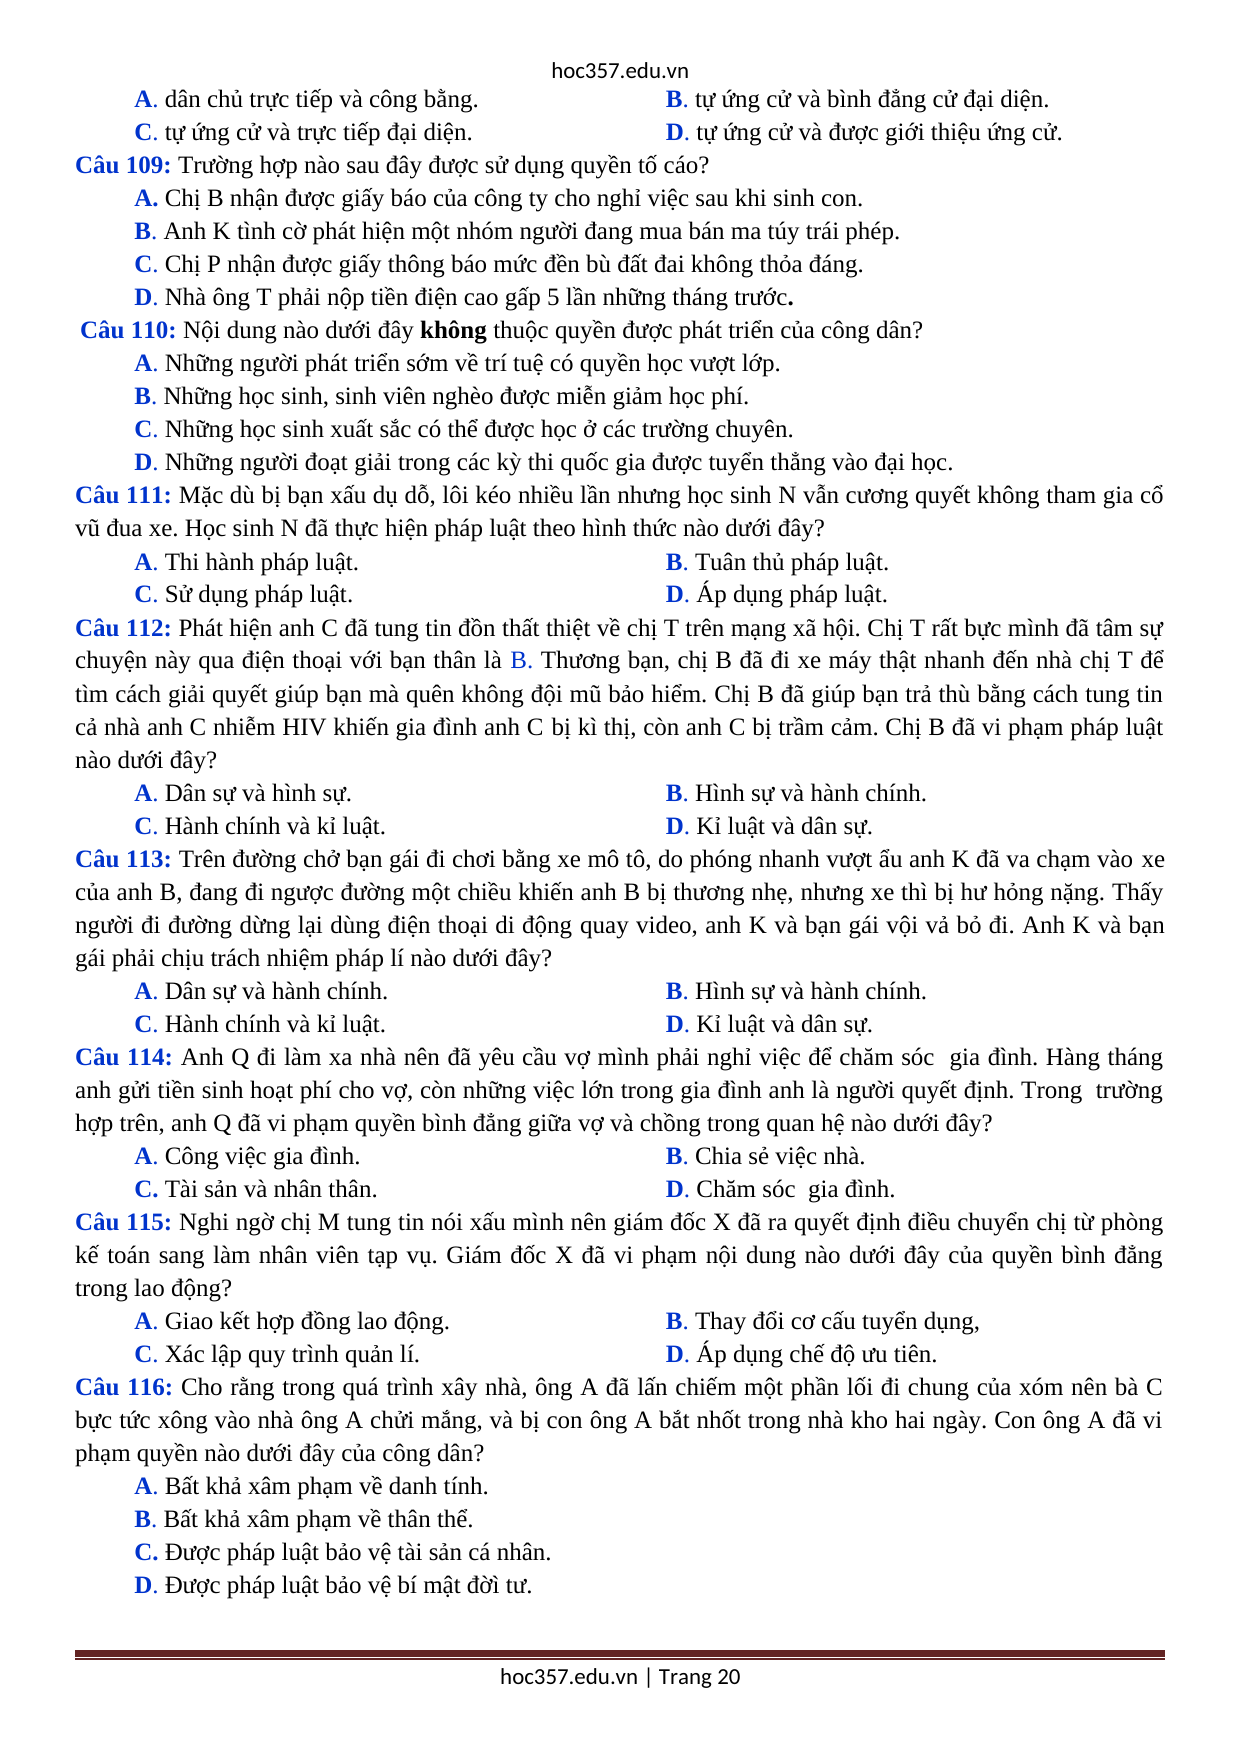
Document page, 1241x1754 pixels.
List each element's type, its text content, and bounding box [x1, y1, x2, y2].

text A. Thi hành pháp luật. B. Tuân thủ pháp luật. [75, 547, 1165, 575]
text A. Dân sự và hình sự. B. Hình sự và hành chính. [75, 778, 1165, 806]
text A. Chị B nhận được giấy báo của công ty cho nghỉ việc sau khi sinh con. [75, 183, 1165, 212]
text A. Công việc gia đình. B. Chia sẻ việc nhà. [75, 1141, 1165, 1170]
text A. Dân sự và hành chính. B. Hình sự và hành chính. [75, 976, 1165, 1004]
text A. Bất khả xâm phạm về danh tính. [75, 1471, 1165, 1500]
text Câu 112: Phát hiện anh C đã tung tin đồn thất thiệt về chị T trên mạng xã hội. Chị T rất bực mình đã tâm sự chuyện này qua điện thoại với bạn thân là B. Thương bạn, chị B đã đi xe máy thật nhanh đến nhà chị T để tìm cách giải quyết giúp bạn mà quên không đội mũ bảo hiểm. Chị B đã giúp bạn trả thù bằng cách tung tin cả nhà anh C nhiễm HIV khiến gia đình anh C bị kì thị, còn anh C bị trầm cảm. Chị B đã vi phạm pháp luật nào dưới đây? [75, 613, 1165, 773]
text Câu 109: Trường hợp nào sau đây được sử dụng quyền tố cáo? [75, 150, 1165, 179]
text A. Giao kết hợp đồng lao động. B. Thay đổi cơ cấu tuyển dụng, [75, 1306, 1165, 1335]
text Câu 116: Cho rằng trong quá trình xây nhà, ông A đã lấn chiếm một phần lối đi chung của xóm nên bà C bực tức xông vào nhà ông A chửi mắng, và bị con ông A bắt nhốt trong nhà kho hai ngày. Con ông A đã vi phạm quyền nào dưới đây của công dân? [75, 1372, 1165, 1467]
text D. Những người đoạt giải trong các kỳ thi quốc gia được tuyển thẳng vào đại học. [75, 447, 1160, 476]
text C. tự ứng cử và trực tiếp đại diện. D. tự ứng cử và được giới thiệu ứng cử. [75, 117, 1165, 146]
text C. Những học sinh xuất sắc có thể được học ở các trường chuyên. [75, 414, 1160, 443]
text C. Tài sản và nhân thân. D. Chăm sóc gia đình. [75, 1174, 1165, 1203]
text B. Bất khả xâm phạm về thân thể. [75, 1504, 1165, 1533]
text Câu 113: Trên đường chở bạn gái đi chơi bằng xe mô tô, do phóng nhanh vượt ẩu anh K đã va chạm vào xe của anh B, đang đi ngược đường một chiều khiến anh B bị thương nhẹ, nhưng xe thì bị hư hỏng nặng. Thấy người đi đường dừng lại dùng điện thoại di động quay video, anh K và bạn gái vội vả bỏ đi. Anh K và bạn gái phải chịu trách nhiệm pháp lí nào dưới đây? [75, 844, 1165, 972]
text A. dân chủ trực tiếp và công bằng. B. tự ứng cử và bình đẳng cử đại diện. [75, 84, 1165, 113]
text C. Xác lập quy trình quản lí. D. Áp dụng chế độ ưu tiên. [75, 1339, 1165, 1368]
text C. Hành chính và kỉ luật. D. Kỉ luật và dân sự. [75, 811, 1165, 839]
text Câu 114: Anh Q đi làm xa nhà nên đã yêu cầu vợ mình phải nghỉ việc để chăm sóc gia đình. Hàng tháng anh gửi tiền sinh hoạt phí cho vợ, còn những việc lớn trong gia đình anh là người quyết định. Trong trường hợp trên, anh Q đã vi phạm quyền bình đẳng giữa vợ và chồng trong quan hệ nào dưới đây? [75, 1042, 1165, 1137]
text B. Anh K tình cờ phát hiện một nhóm người đang mua bán ma túy trái phép. [75, 216, 1165, 245]
text B. Những học sinh, sinh viên nghèo được miễn giảm học phí. [75, 381, 1160, 410]
text C. Được pháp luật bảo vệ tài sản cá nhân. [75, 1537, 1165, 1566]
text C. Hành chính và kỉ luật. D. Kỉ luật và dân sự. [75, 1009, 1165, 1038]
text Câu 110: Nội dung nào dưới đây không thuộc quyền được phát triển của công dân? [80, 315, 1160, 344]
text D. Được pháp luật bảo vệ bí mật đờì tư. [75, 1570, 1165, 1599]
text C. Sử dụng pháp luật. D. Áp dụng pháp luật. [75, 579, 1165, 608]
text D. Nhà ông T phải nộp tiền điện cao gấp 5 lần những tháng trước. [75, 282, 1165, 311]
text C. Chị P nhận được giấy thông báo mức đền bù đất đai không thỏa đáng. [75, 249, 1165, 278]
text Câu 111: Mặc dù bị bạn xấu dụ dỗ, lôi kéo nhiều lần nhưng học sinh N vẫn cương quyết không tham gia cổ vũ đua xe. Học sinh N đã thực hiện pháp luật theo hình thức nào dưới đây? [75, 481, 1165, 542]
text A. Những người phát triển sớm về trí tuệ có quyền học vượt lớp. [75, 348, 1160, 377]
text Câu 115: Nghi ngờ chị M tung tin nói xấu mình nên giám đốc X đã ra quyết định điều chuyển chị từ phòng kế toán sang làm nhân viên tạp vụ. Giám đốc X đã vi phạm nội dung nào dưới đây của quyền bình đẳng trong lao động? [75, 1207, 1165, 1302]
